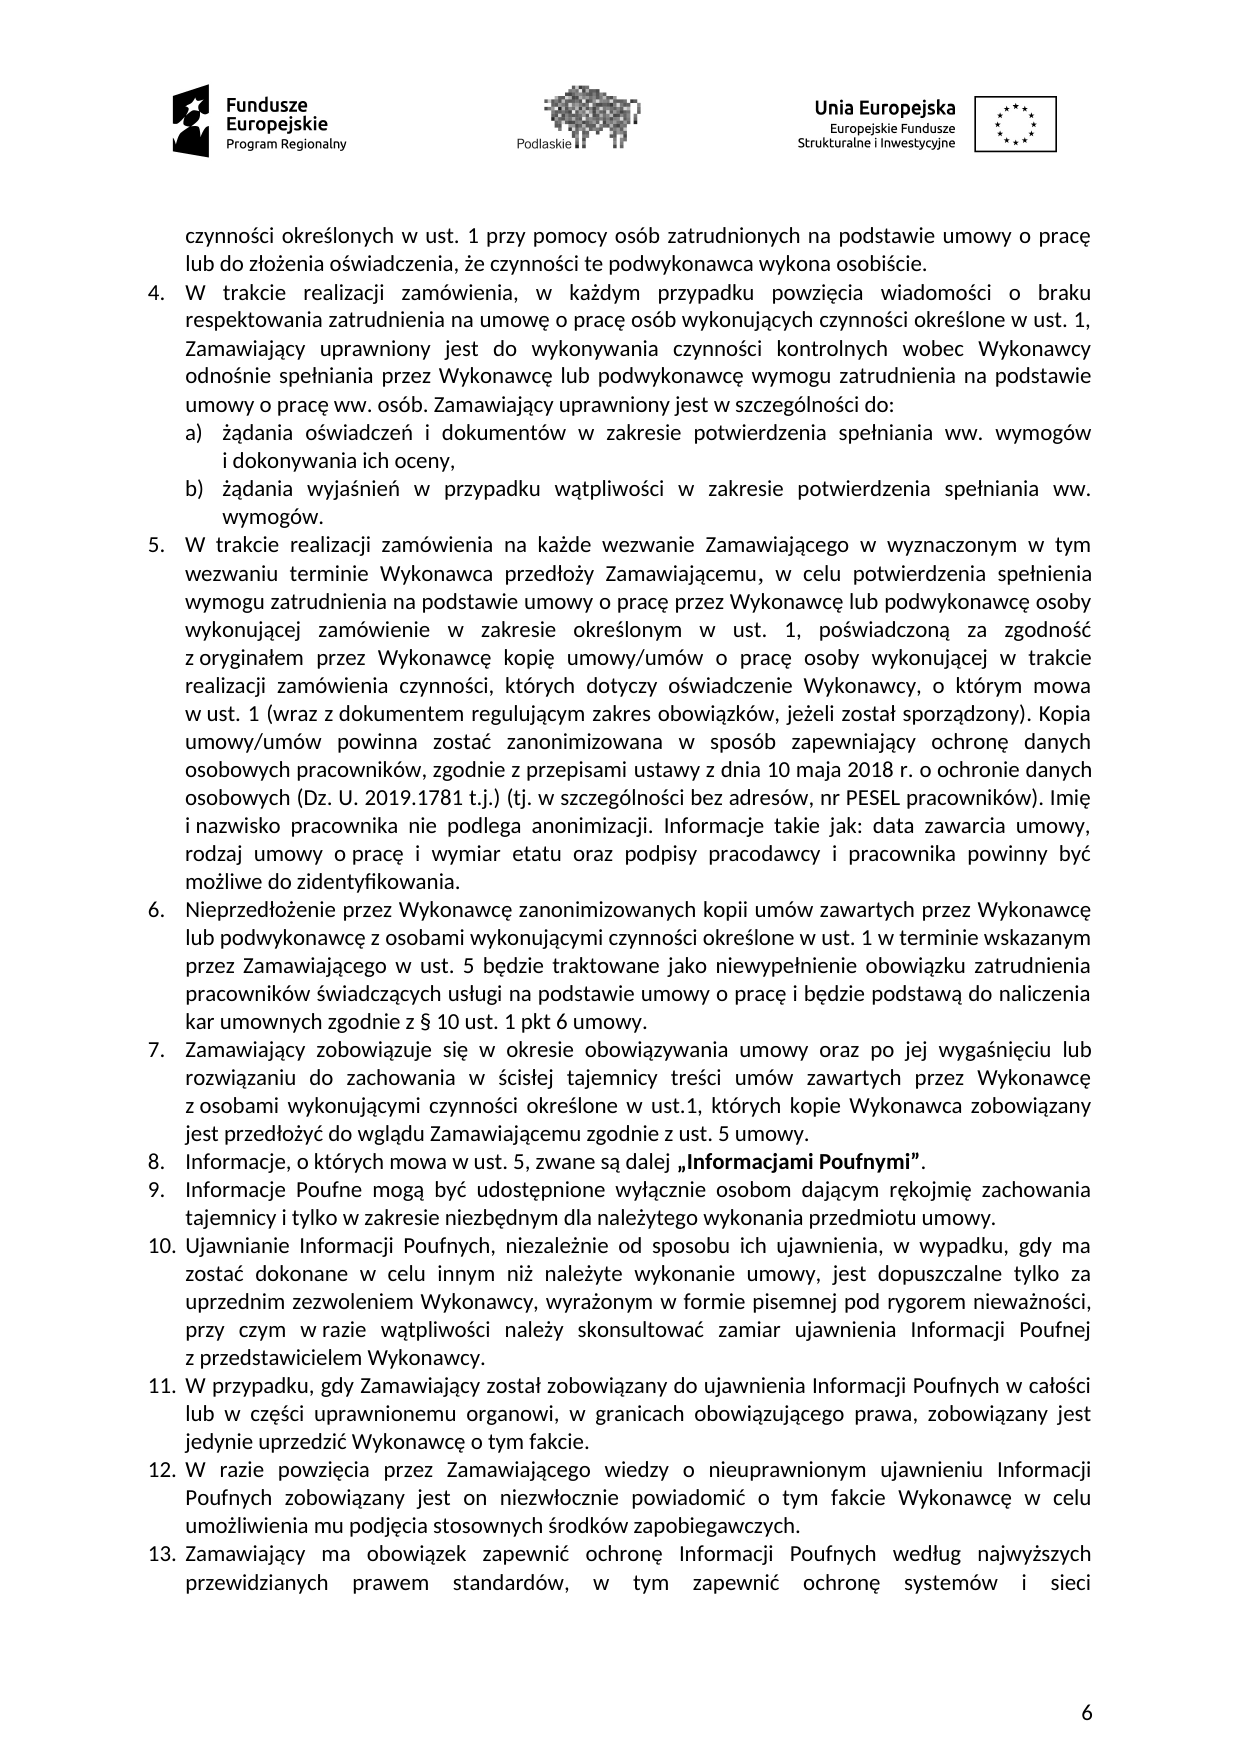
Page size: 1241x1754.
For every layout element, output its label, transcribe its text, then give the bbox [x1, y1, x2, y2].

list Ujawnianie Informacji Poufnych, niezależnie od sposobu ich ujawnienia, w wypadku, gdy ma zostać dokonane w celu innym niż należyte wykonanie umowy, jest dopuszczalne tylko za uprzednim zezwoleniem Wykonawcy, wyrażonym w formie pisemnej pod rygorem nieważności, przy czym w razie wątpliwości należy skonsultować zamiar ujawnienia Informacji Poufnej z przedstawicielem Wykonawcy. [148, 1231, 1093, 1371]
list W trakcie realizacji zamówienia na każde wezwanie Zamawiającego w wyznaczonym w tym wezwaniu terminie Wykonawca przedłoży Zamawiającemu, w celu potwierdzenia spełnienia wymogu zatrudnienia na podstawie umowy o pracę przez Wykonawcę lub podwykonawcę osoby wykonującej zamówienie w zakresie określonym w ust. 1, poświadczoną za zgodność z oryginałem przez Wykonawcę kopię umowy/umów o pracę osoby wykonującej w trakcie realizacji zamówienia czynności, których dotyczy oświadczenie Wykonawcy, o którym mowa w ust. 1 (wraz z dokumentem regulującym zakres obowiązków, jeżeli został sporządzony). Kopia umowy/umów powinna zostać zanonimizowana w sposób zapewniający ochronę danych osobowych pracowników, zgodnie z przepisami ustawy z dnia 10 maja 2018 r. o ochronie danych osobowych (Dz. U. 2019.1781 t.j.) (tj. w szczególności bez adresów, nr PESEL pracowników). Imię i nazwisko pracownika nie podlega anonimizacji. Informacje takie jak: data zawarcia umowy, rodzaj umowy o pracę i wymiar etatu oraz podpisy pracodawcy i pracownika powinny być możliwe do zidentyfikowania. [148, 530, 1093, 895]
list Informacje Poufne mogą być udostępnione wyłącznie osobom dającym rękojmię zachowania tajemnicy i tylko w zakresie niezbędnym dla należytego wykonania przedmiotu umowy. [148, 1175, 1093, 1231]
picture [0, 40, 1241, 171]
list Nieprzedłożenie przez Wykonawcę zanonimizowanych kopii umów zawartych przez Wykonawcę lub podwykonawcę z osobami wykonującymi czynności określone w ust. 1 w terminie wskazanym przez Zamawiającego w ust. 5 będzie traktowane jako niewypełnienie obowiązku zatrudnienia pracowników świadczących usługi na podstawie umowy o pracę i będzie podstawą do naliczenia kar umownych zgodnie z § 10 ust. 1 pkt 6 umowy. [148, 895, 1093, 1035]
list Informacje, o których mowa w ust. 5, zwane są dalej „Informacjami Poufnymi”. [148, 1147, 1093, 1175]
list W przypadku, gdy Zamawiający został zobowiązany do ujawnienia Informacji Poufnych w całości lub w części uprawnionemu organowi, w granicach obowiązującego prawa, zobowiązany jest jedynie uprzedzić Wykonawcę o tym fakcie. [148, 1371, 1093, 1456]
list żądania oświadczeń i dokumentów w zakresie potwierdzenia spełniania ww. wymogów i dokonywania ich oceny, [185, 418, 1093, 474]
list W razie powzięcia przez Zamawiającego wiedzy o nieuprawnionym ujawnieniu Informacji Poufnych zobowiązany jest on niezwłocznie powiadomić o tym fakcie Wykonawcę w celu umożliwienia mu podjęcia stosownych środków zapobiegawczych. [148, 1456, 1093, 1539]
list Zamawiający zobowiązuje się w okresie obowiązywania umowy oraz po jej wygaśnięciu lub rozwiązaniu do zachowania w ścisłej tajemnicy treści umów zawartych przez Wykonawcę z osobami wykonującymi czynności określone w ust.1, których kopie Wykonawca zobowiązany jest przedłożyć do wglądu Zamawiającemu zgodnie z ust. 5 umowy. [148, 1035, 1093, 1147]
list żądania wyjaśnień w przypadku wątpliwości w zakresie potwierdzenia spełniania ww. wymogów. [185, 474, 1093, 530]
list W trakcie realizacji zamówienia, w każdym przypadku powzięcia wiadomości o braku respektowania zatrudnienia na umowę o pracę osób wykonujących czynności określone w ust. 1, Zamawiający uprawniony jest do wykonywania czynności kontrolnych wobec Wykonawcy odnośnie spełniania przez Wykonawcę lub podwykonawcę wymogu zatrudnienia na podstawie umowy o pracę ww. osób. Zamawiający uprawniony jest w szczególności do: [148, 278, 1093, 418]
